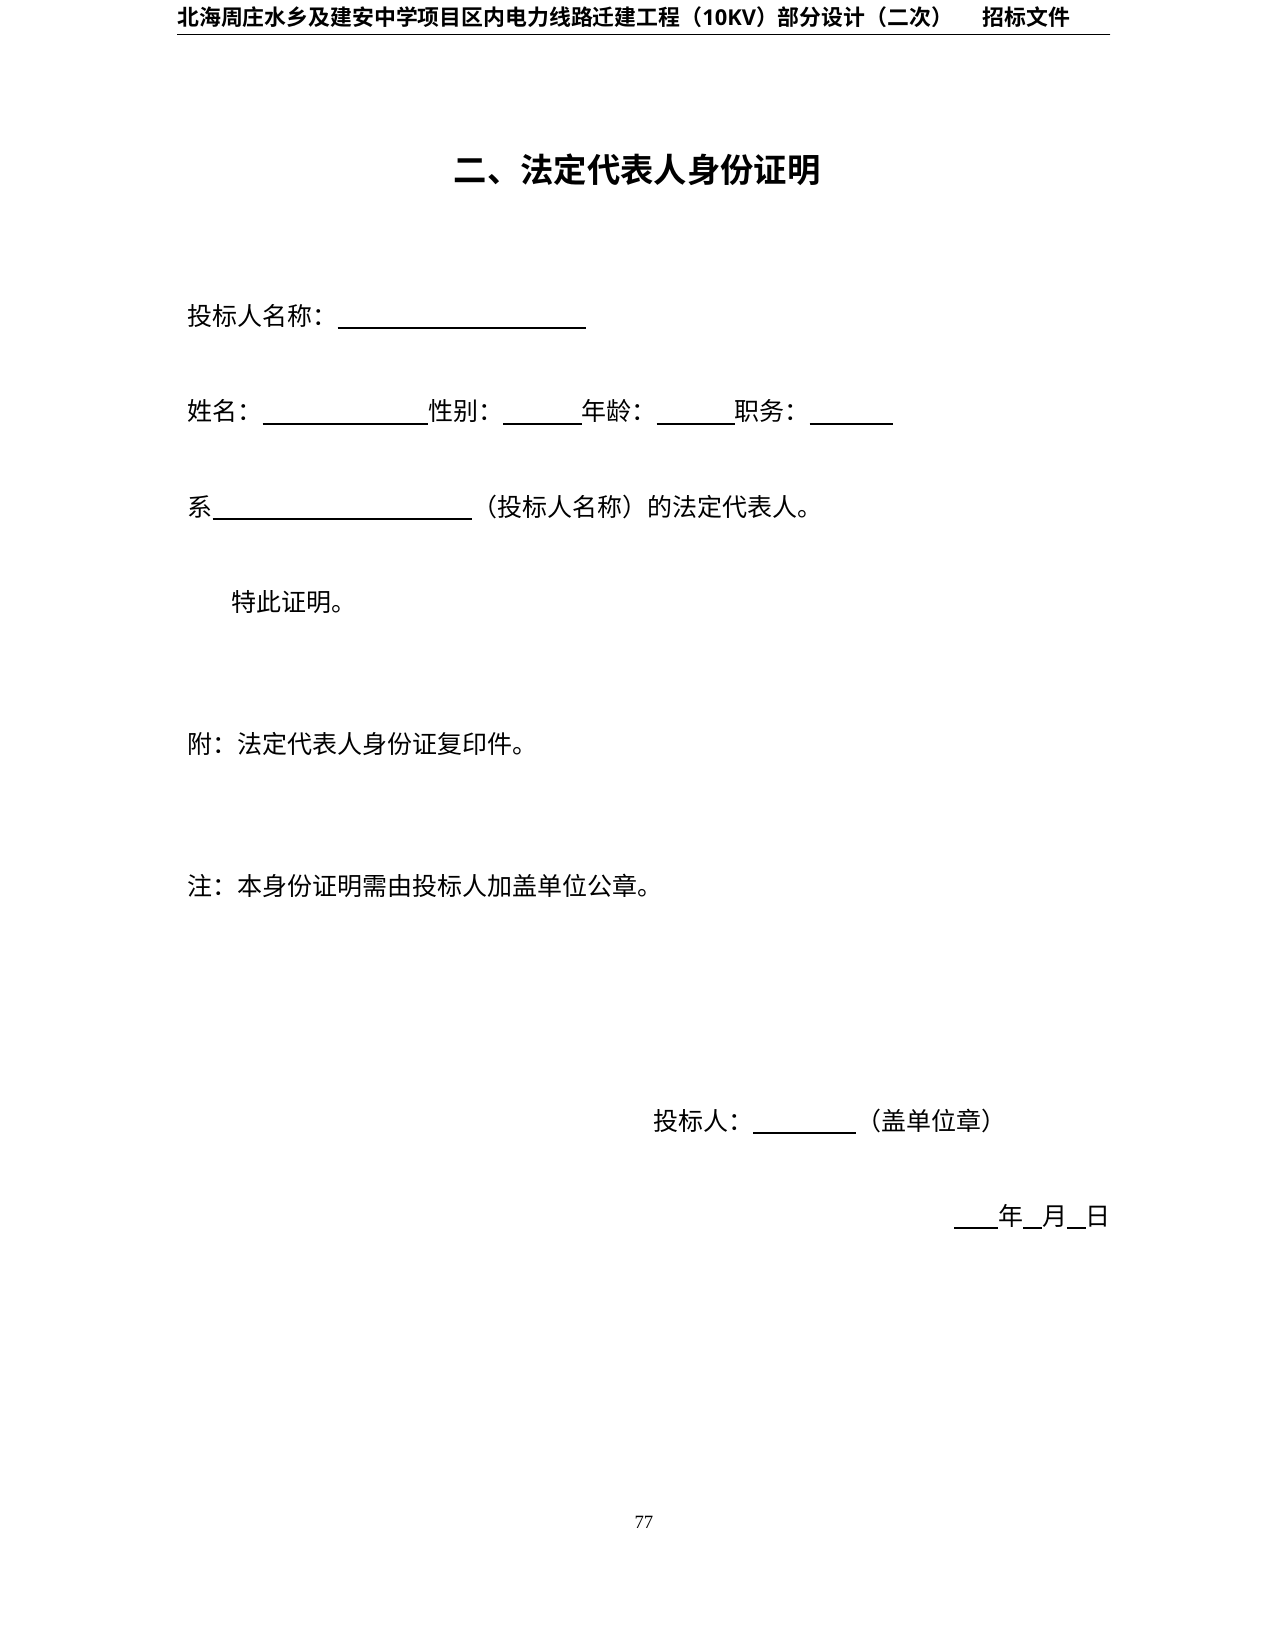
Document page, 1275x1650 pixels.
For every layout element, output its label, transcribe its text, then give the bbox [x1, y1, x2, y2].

text 年 月 日 [177, 1196, 1110, 1233]
text 附：法定代表人身份证复印件。 [187, 724, 1110, 761]
text 特此证明。 [231, 582, 1110, 619]
text 注：本身份证明需由投标人加盖单位公章。 [187, 866, 1110, 902]
text 姓名： 性别： 年龄： 职务： [187, 392, 1110, 428]
text 投标人： （盖单位章） [616, 1101, 1110, 1137]
text 二、法定代表人身份证明 [453, 146, 1110, 192]
text 投标人名称： [187, 296, 1110, 333]
text 系 （投标人名称）的法定代表人。 [187, 487, 1110, 523]
